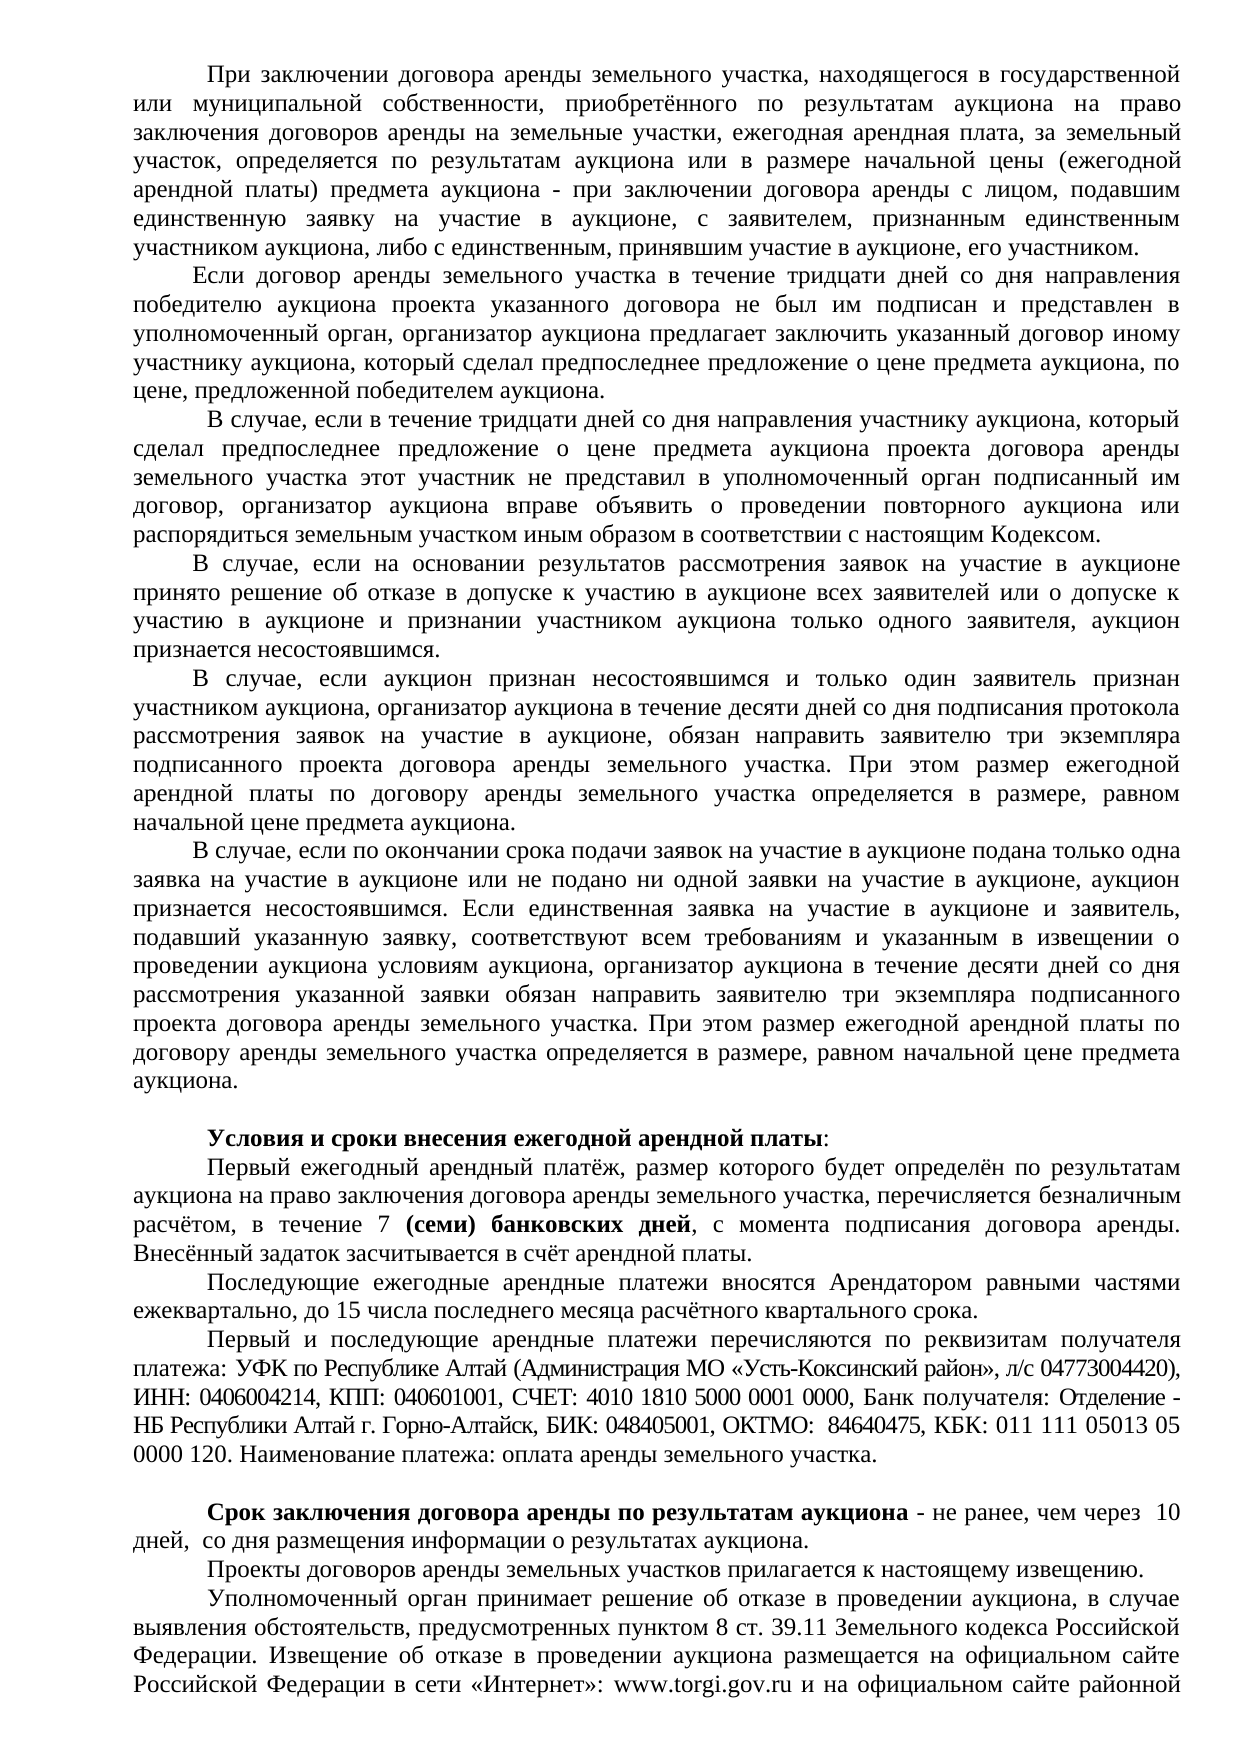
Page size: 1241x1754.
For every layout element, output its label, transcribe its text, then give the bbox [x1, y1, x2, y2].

text При заключении договора аренды земельного участка, находящегося в государственной или муниципальной собственности, приобретённого по результатам аукциона на право заключения договоров аренды на земельные участки, ежегодная арендная плата, за земельный участок, определяется по результатам аукциона или в размере начальной цены (ежегодной арендной платы) предмета аукциона - при заключении договора аренды с лицом, подавшим единственную заявку на участие в аукционе, с заявителем, признанным единственным участником аукциона, либо с единственным, принявшим участие в аукционе, его участником. [133, 59, 1181, 260]
text В случае, если на основании результатов рассмотрения заявок на участие в аукционе принято решение об отказе в допуске к участию в аукционе всех заявителей или о допуске к участию в аукционе и признании участником аукциона только одного заявителя, аукцион признается несостоявшимся. [133, 548, 1181, 663]
text Если договор аренды земельного участка в течение тридцати дней со дня направления победителю аукциона проекта указанного договора не был им подписан и представлен в уполномоченный орган, организатор аукциона предлагает заключить указанный договор иному участнику аукциона, который сделал предпоследнее предложение о цене предмета аукциона, по цене, предложенной победителем аукциона. [133, 260, 1181, 404]
text В случае, если аукцион признан несостоявшимся и только один заявитель признан участником аукциона, организатор аукциона в течение десяти дней со дня подписания протокола рассмотрения заявок на участие в аукционе, обязан направить заявителю три экземпляра подписанного проекта договора аренды земельного участка. При этом размер ежегодной арендной платы по договору аренды земельного участка определяется в размере, равном начальной цене предмета аукциона. [133, 663, 1181, 835]
text В случае, если по окончании срока подачи заявок на участие в аукционе подана только одна заявка на участие в аукционе или не подано ни одной заявки на участие в аукционе, аукцион признается несостоявшимся. Если единственная заявка на участие в аукционе и заявитель, подавший указанную заявку, соответствуют всем требованиям и указанным в извещении о проведении аукциона условиям аукциона, организатор аукциона в течение десяти дней со дня рассмотрения указанной заявки обязан направить заявителю три экземпляра подписанного проекта договора аренды земельного участка. При этом размер ежегодной арендной платы по договору аренды земельного участка определяется в размере, равном начальной цене предмета аукциона. [133, 835, 1181, 1094]
text Первый ежегодный арендный платёж, размер которого будет определён по результатам аукциона на право заключения договора аренды земельного участка, перечисляется безналичным расчётом, в течение 7 (семи) банковских дней, с момента подписания договора аренды. Внесённый задаток засчитывается в счёт арендной платы. [133, 1152, 1181, 1267]
text В случае, если в течение тридцати дней со дня направления участнику аукциона, который сделал предпоследнее предложение о цене предмета аукциона проекта договора аренды земельного участка этот участник не представил в уполномоченный орган подписанный им договор, организатор аукциона вправе объявить о проведении повторного аукциона или распорядиться земельным участком иным образом в соответствии с настоящим Кодексом. [133, 404, 1181, 548]
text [133, 1583, 1181, 1698]
text Срок заключения договора аренды по результатам аукциона - не ранее, чем через 10 дней, со дня размещения информации о результатах аукциона. [133, 1497, 1181, 1554]
text Первый и последующие арендные платежи перечисляются по реквизитам получателя платежа: УФК по Республике Алтай (Администрация МО «Усть-Коксинский район», л/с 04773004420), ИНН: 0406004214, КПП: 040601001, СЧЕТ: 4010 1810 5000 0001 0000, Банк получателя: Отделение - НБ Республики Алтай г. Горно-Алтайск, БИК: 048405001, ОКТМО: 84640475, КБК: 011 111 05013 05 0000 120. Наименование платежа: оплата аренды земельного участка. [133, 1324, 1181, 1468]
text Условия и сроки внесения ежегодной арендной платы: [133, 1123, 1181, 1152]
text Последующие ежегодные арендные платежи вносятся Арендатором равными частями ежеквартально, до 15 числа последнего месяца расчётного квартального срока. [133, 1267, 1181, 1324]
text Проекты договоров аренды земельных участков прилагается к настоящему извещению. [133, 1554, 1181, 1583]
